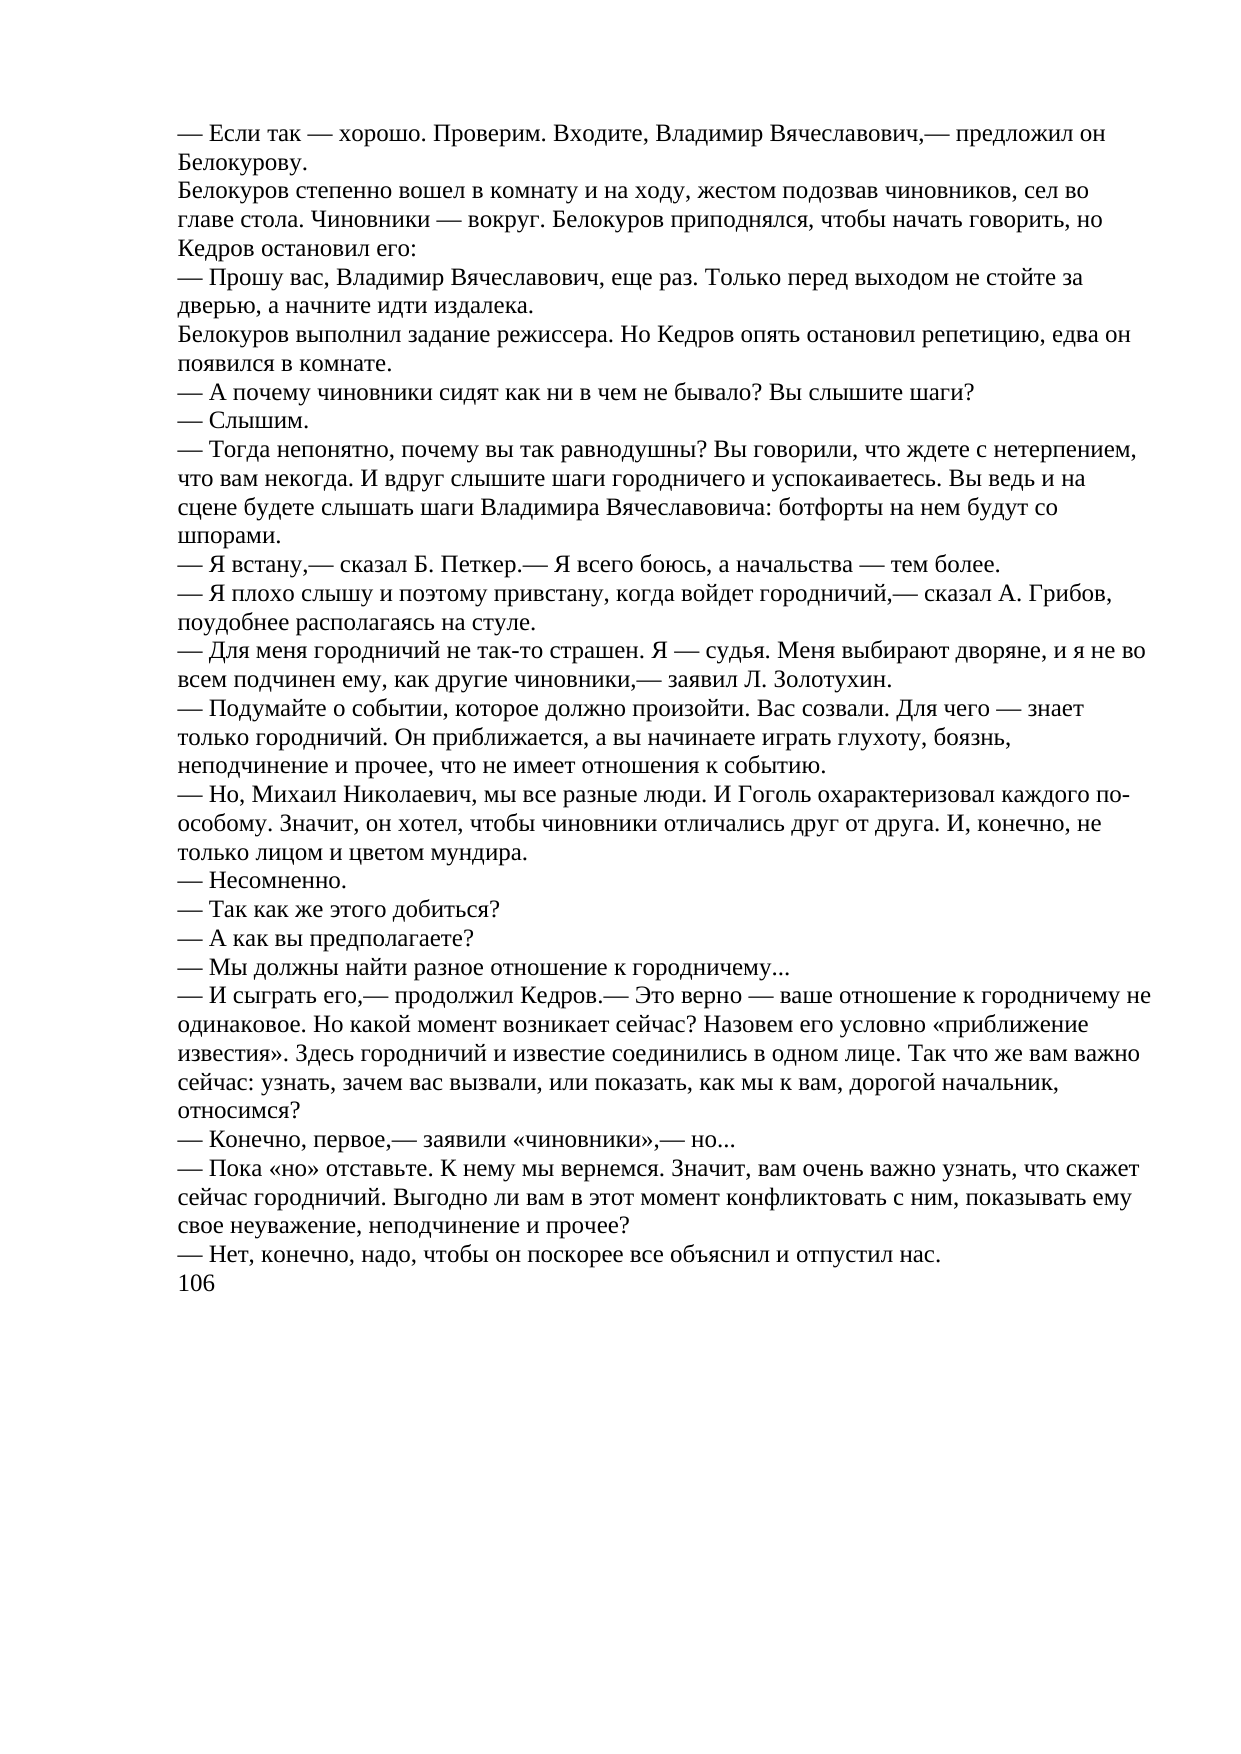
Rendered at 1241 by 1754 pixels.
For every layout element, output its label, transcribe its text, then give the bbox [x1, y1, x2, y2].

text — Я встану,— сказал Б. Петкер.— Я всего боюсь, а начальства — тем более. [177, 549, 1152, 578]
text — Мы должны найти разное отношение к городничему... [177, 952, 1152, 981]
text — Подумайте о событии, которое должно произойти. Вас созвали. Для чего — знает только городничий. Он приближается, а вы начинаете играть глухоту, боязнь, неподчинение и прочее, что не имеет отношения к событию. [177, 693, 1152, 779]
text — Но, Михаил Николаевич, мы все разные люди. И Гоголь охарактеризовал каждого по-особому. Значит, он хотел, чтобы чиновники отличались друг от друга. И, конечно, не только лицом и цветом мундира. [177, 779, 1152, 866]
text — Я плохо слышу и поэтому привстану, когда войдет городничий,— сказал А. Грибов, поудобнее располагаясь на стуле. [177, 578, 1152, 636]
text — Слышим. [177, 406, 1152, 434]
text — Несомненно. [177, 866, 1152, 894]
text — Так как же этого добиться? [177, 894, 1152, 923]
text — Нет, конечно, надо, чтобы он поскорее все объяснил и отпустил нас. [177, 1239, 1152, 1268]
text — Конечно, первое,— заявили «чиновники»,— но... [177, 1124, 1152, 1153]
text — И сыграть его,— продолжил Кедров.— Это верно — ваше отношение к городничему не одинаковое. Но какой момент возникает сейчас? Назовем его условно «приближение известия». Здесь городничий и известие соединились в одном лице. Так что же вам важно сейчас: узнать, зачем вас вызвали, или показать, как мы к вам, дорогой начальник, относимся? [177, 981, 1152, 1124]
text — А как вы предполагаете? [177, 923, 1152, 952]
text — Пока «но» отставьте. К нему мы вернемся. Значит, вам очень важно узнать, что скажет сейчас городничий. Выгодно ли вам в этот момент конфликтовать с ним, показывать ему свое неуважение, неподчинение и прочее? [177, 1153, 1152, 1239]
text — Если так — хорошо. Проверим. Входите, Владимир Вячеславович,— предложил он Белокурову. [177, 118, 1152, 176]
text 106 [177, 1268, 1152, 1297]
text Белокуров выполнил задание режиссера. Но Кедров опять остановил репетицию, едва он появился в комнате. [177, 319, 1152, 377]
text — Прошу вас, Владимир Вячеславович, еще раз. Только перед выходом не стойте за дверью, а начните идти издалека. [177, 262, 1152, 319]
text — Тогда непонятно, почему вы так равнодушны? Вы говорили, что ждете с нетерпением, что вам некогда. И вдруг слышите шаги городничего и успокаиваетесь. Вы ведь и на сцене будете слышать шаги Владимира Вячеславовича: ботфорты на нем будут со шпорами. [177, 434, 1152, 549]
text — А почему чиновники сидят как ни в чем не бывало? Вы слышите шаги? [177, 377, 1152, 406]
text Белокуров степенно вошел в комнату и на ходу, жестом подозвав чиновников, сел во главе стола. Чиновники — вокруг. Белокуров приподнялся, чтобы начать говорить, но Кедров остановил его: [177, 176, 1152, 262]
text — Для меня городничий не так-то страшен. Я — судья. Меня выбирают дворяне, и я не во всем подчинен ему, как другие чиновники,— заявил Л. Золотухин. [177, 636, 1152, 693]
